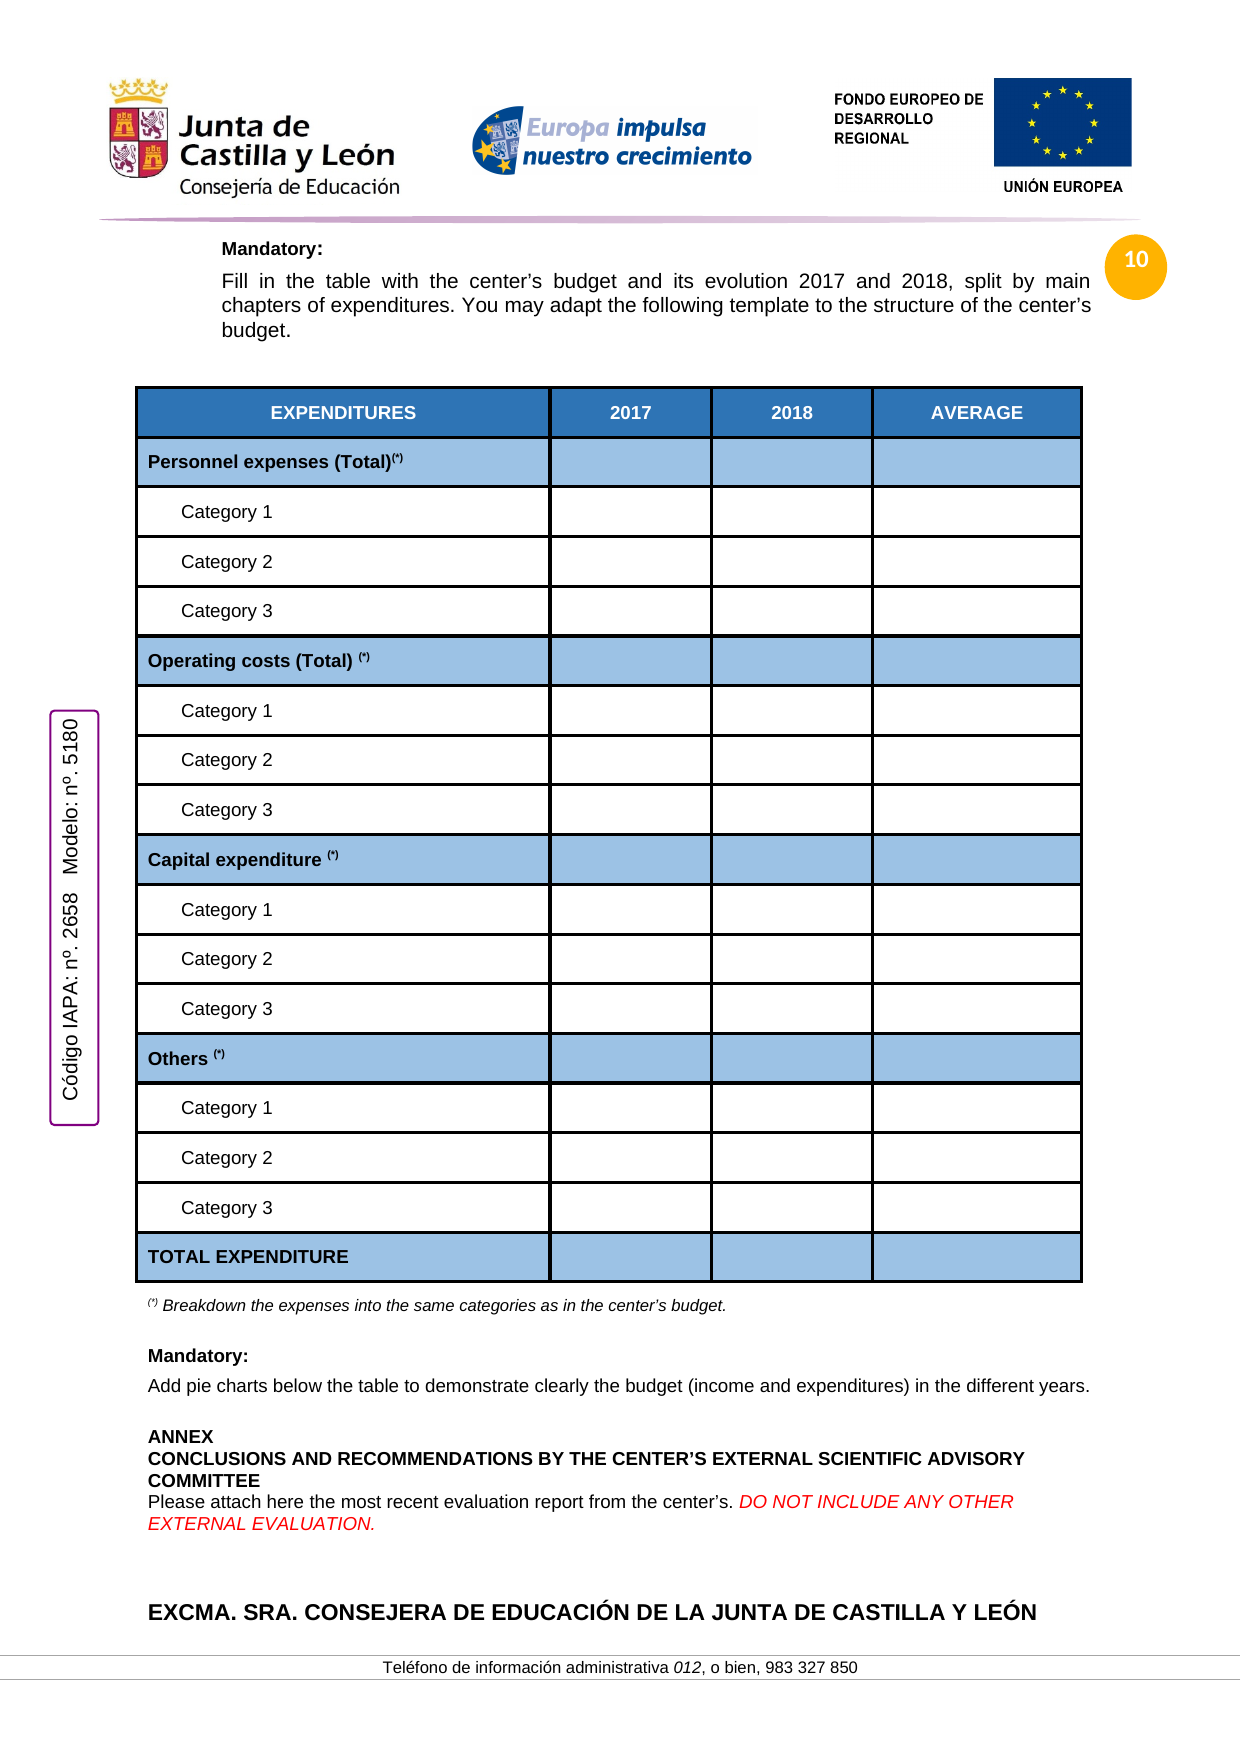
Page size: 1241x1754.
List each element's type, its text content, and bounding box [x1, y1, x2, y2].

table_cell Category 2 [138, 936, 548, 982]
table_cell [874, 1184, 1080, 1231]
table_cell [874, 638, 1080, 684]
table_cell Category 3 [138, 1184, 548, 1231]
table_cell [552, 985, 710, 1032]
picture [835, 78, 1132, 192]
table_cell [874, 786, 1080, 833]
table_cell [552, 638, 710, 684]
table_cell [713, 1085, 871, 1131]
table_cell Capital expenditure (*) [138, 836, 548, 883]
table_cell Category 3 [138, 985, 548, 1032]
table_cell [552, 488, 710, 535]
text Add pie charts below the table to demonstrate clearly the budget (income and expenditures) in the different years. [148, 1375, 1092, 1396]
table_cell [874, 439, 1080, 485]
table_cell [874, 936, 1080, 982]
table_cell [874, 836, 1080, 883]
table_cell [713, 1234, 871, 1280]
table_cell [874, 538, 1080, 584]
table_cell [874, 1035, 1080, 1081]
table_cell [874, 1085, 1080, 1131]
text Fill in the table with the center’s budget and its evolution 2017 and 2018, split by main chapters of expenditures. You may adapt the following template to the structure of the center’s budget. [221, 268, 1092, 343]
table_cell [552, 1234, 710, 1280]
table_cell [552, 786, 710, 833]
table_cell [874, 1234, 1080, 1280]
table_header 2018 [713, 389, 871, 436]
table_cell Personnel expenses (Total)(*) [138, 439, 548, 485]
table_cell Category 2 [138, 538, 548, 584]
text ANNEX [148, 1426, 1092, 1448]
table_cell TOTAL EXPENDITURE [138, 1234, 548, 1280]
table_cell Category 2 [138, 737, 548, 783]
table_cell Category 2 [138, 1134, 548, 1181]
picture [106, 77, 402, 205]
table_cell [874, 488, 1080, 535]
table_cell [874, 737, 1080, 783]
table_cell Others (*) [138, 1035, 548, 1081]
table_cell Category 3 [138, 588, 548, 634]
table_cell [552, 936, 710, 982]
table_cell Category 1 [138, 886, 548, 932]
table_cell Category 1 [138, 687, 548, 734]
text CONCLUSIONS AND RECOMMENDATIONS BY THE CENTER’S EXTERNAL SCIENTIFIC ADVISORY COMMITTEE [148, 1448, 1092, 1491]
table_header EXPENDITURES [138, 389, 548, 436]
table_cell [713, 687, 871, 734]
table_header 2017 [552, 389, 710, 436]
table_cell Category 3 [138, 786, 548, 833]
table_cell [713, 588, 871, 634]
table_cell Operating costs (Total) (*) [138, 638, 548, 684]
table_cell [552, 687, 710, 734]
picture [472, 106, 758, 175]
table_cell [713, 638, 871, 684]
table_cell [713, 786, 871, 833]
table_cell [552, 836, 710, 883]
table_cell [713, 737, 871, 783]
table_cell [713, 488, 871, 535]
table_cell [713, 1184, 871, 1231]
table_cell [874, 985, 1080, 1032]
table_cell [552, 1134, 710, 1181]
table_cell [713, 836, 871, 883]
table_cell [552, 737, 710, 783]
table_cell [713, 439, 871, 485]
table_cell [552, 1035, 710, 1081]
table_cell Category 1 [138, 488, 548, 535]
table_cell [552, 886, 710, 932]
table_cell [874, 588, 1080, 634]
text EXCMA. SRA. CONSEJERA DE EDUCACIÓN DE LA JUNTA DE CASTILLA Y LEÓN [148, 1599, 1092, 1625]
table_cell [552, 439, 710, 485]
table_cell Category 1 [138, 1085, 548, 1131]
table_cell [713, 985, 871, 1032]
table_cell [713, 1134, 871, 1181]
table_cell [713, 886, 871, 932]
table_header AVERAGE [874, 389, 1080, 436]
table_cell [874, 687, 1080, 734]
table_cell [713, 1035, 871, 1081]
table_cell [874, 1134, 1080, 1181]
text (*) Breakdown the expenses into the same categories as in the center’s budget. [148, 1296, 1092, 1315]
text Mandatory: [221, 236, 1092, 260]
text Please attach here the most recent evaluation report from the center’s. DO NOT INCLUDE ANY OTHER EXTERNAL EVALUATION. [148, 1491, 1092, 1534]
table_cell [552, 1085, 710, 1131]
text Mandatory: [148, 1345, 1092, 1366]
table_cell [874, 886, 1080, 932]
table_cell [552, 1184, 710, 1231]
table_cell [552, 538, 710, 584]
table_cell [713, 936, 871, 982]
table_cell [713, 538, 871, 584]
table_cell [552, 588, 710, 634]
